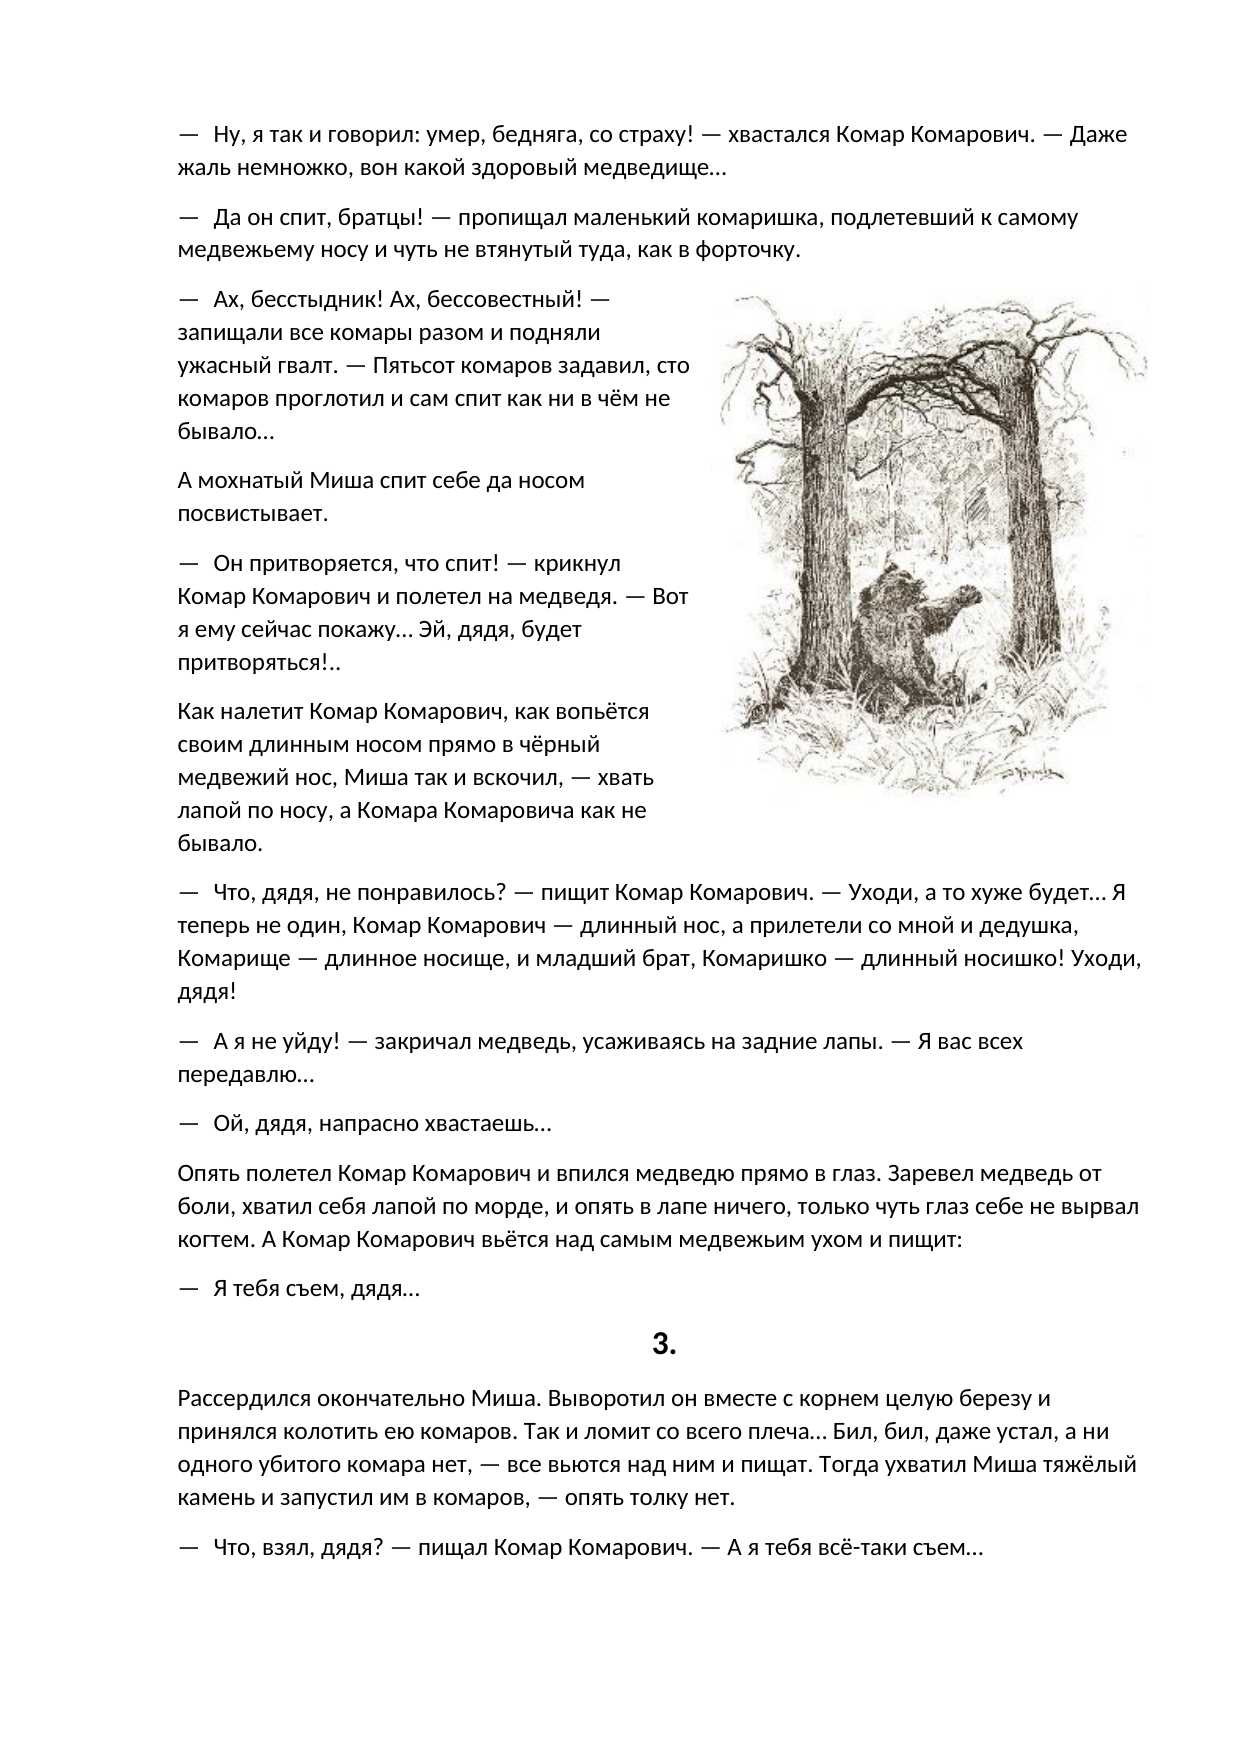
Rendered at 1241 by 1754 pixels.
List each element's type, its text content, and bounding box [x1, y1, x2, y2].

text Рассердился окончательно Миша. Выворотил он вместе с корнем целую березу и принялся колотить ею комаров. Так и ломит со всего плеча… Бил, бил, даже устал, а ни одного убитого комара нет, — все вьются над ним и пищат. Тогда ухватил Миша тяжёлый камень и запустил им в комаров, — опять толку нет. [177, 1382, 1152, 1512]
text — А я не уйду! — закричал медведь, усаживаясь на задние лапы. — Я вас всех передавлю… [177, 1025, 1152, 1088]
text — Ой, дядя, напрасно хвастаешь… [177, 1107, 1152, 1138]
picture [708, 284, 1149, 801]
text — Ах, бесстыдник! Ах, бессовестный! — запищали все комары разом и подняли ужасный гвалт. — Пятьсот комаров задавил, сто комаров проглотил и сам спит как ни в чём не бывало… [177, 283, 1152, 445]
text — Что, дядя, не понравилось? — пищит Комар Комарович. — Уходи, а то хуже будет… Я теперь не один, Комар Комарович — длинный нос, а прилетели со мной и дедушка, Комарище — длинное носище, и младший брат, Комаришко — длинный носишко! Уходи, дядя! [177, 876, 1152, 1006]
text А мохнатый Миша спит себе да носом посвистывает. [177, 464, 708, 528]
text — Да он спит, братцы! — пропищал маленький комаришка, подлетевший к самому медвежьему носу и чуть не втянутый туда, как в форточку. [177, 201, 1152, 264]
text Опять полетел Комар Комарович и впился медведю прямо в глаз. Заревел медведь от боли, хватил себя лапой по морде, и опять в лапе ничего, только чуть глаз себе не вырвал когтем. А Комар Комарович вьётся над самым медвежьим ухом и пищит: [177, 1157, 1152, 1253]
text — Я тебя съем, дядя… [177, 1272, 1152, 1303]
text — Он притворяется, что спит! — крикнул Комар Комарович и полетел на медведя. — Вот я ему сейчас покажу… Эй, дядя, будет притворяться!.. [177, 547, 708, 676]
text 3. [177, 1322, 1152, 1363]
text — Ну, я так и говорил: умер, бедняга, со страху! — хвастался Комар Комарович. — Даже жаль немножко, вон какой здоровый медведище… [177, 118, 1152, 182]
text Как налетит Комар Комарович, как вопьётся своим длинным носом прямо в чёрный медвежий нос, Миша так и вскочил, — хвать лапой по носу, а Комара Комаровича как не бывало. [177, 695, 1152, 857]
text — Что, взял, дядя? — пищал Комар Комарович. — А я тебя всё-таки съем… [177, 1531, 1152, 1561]
